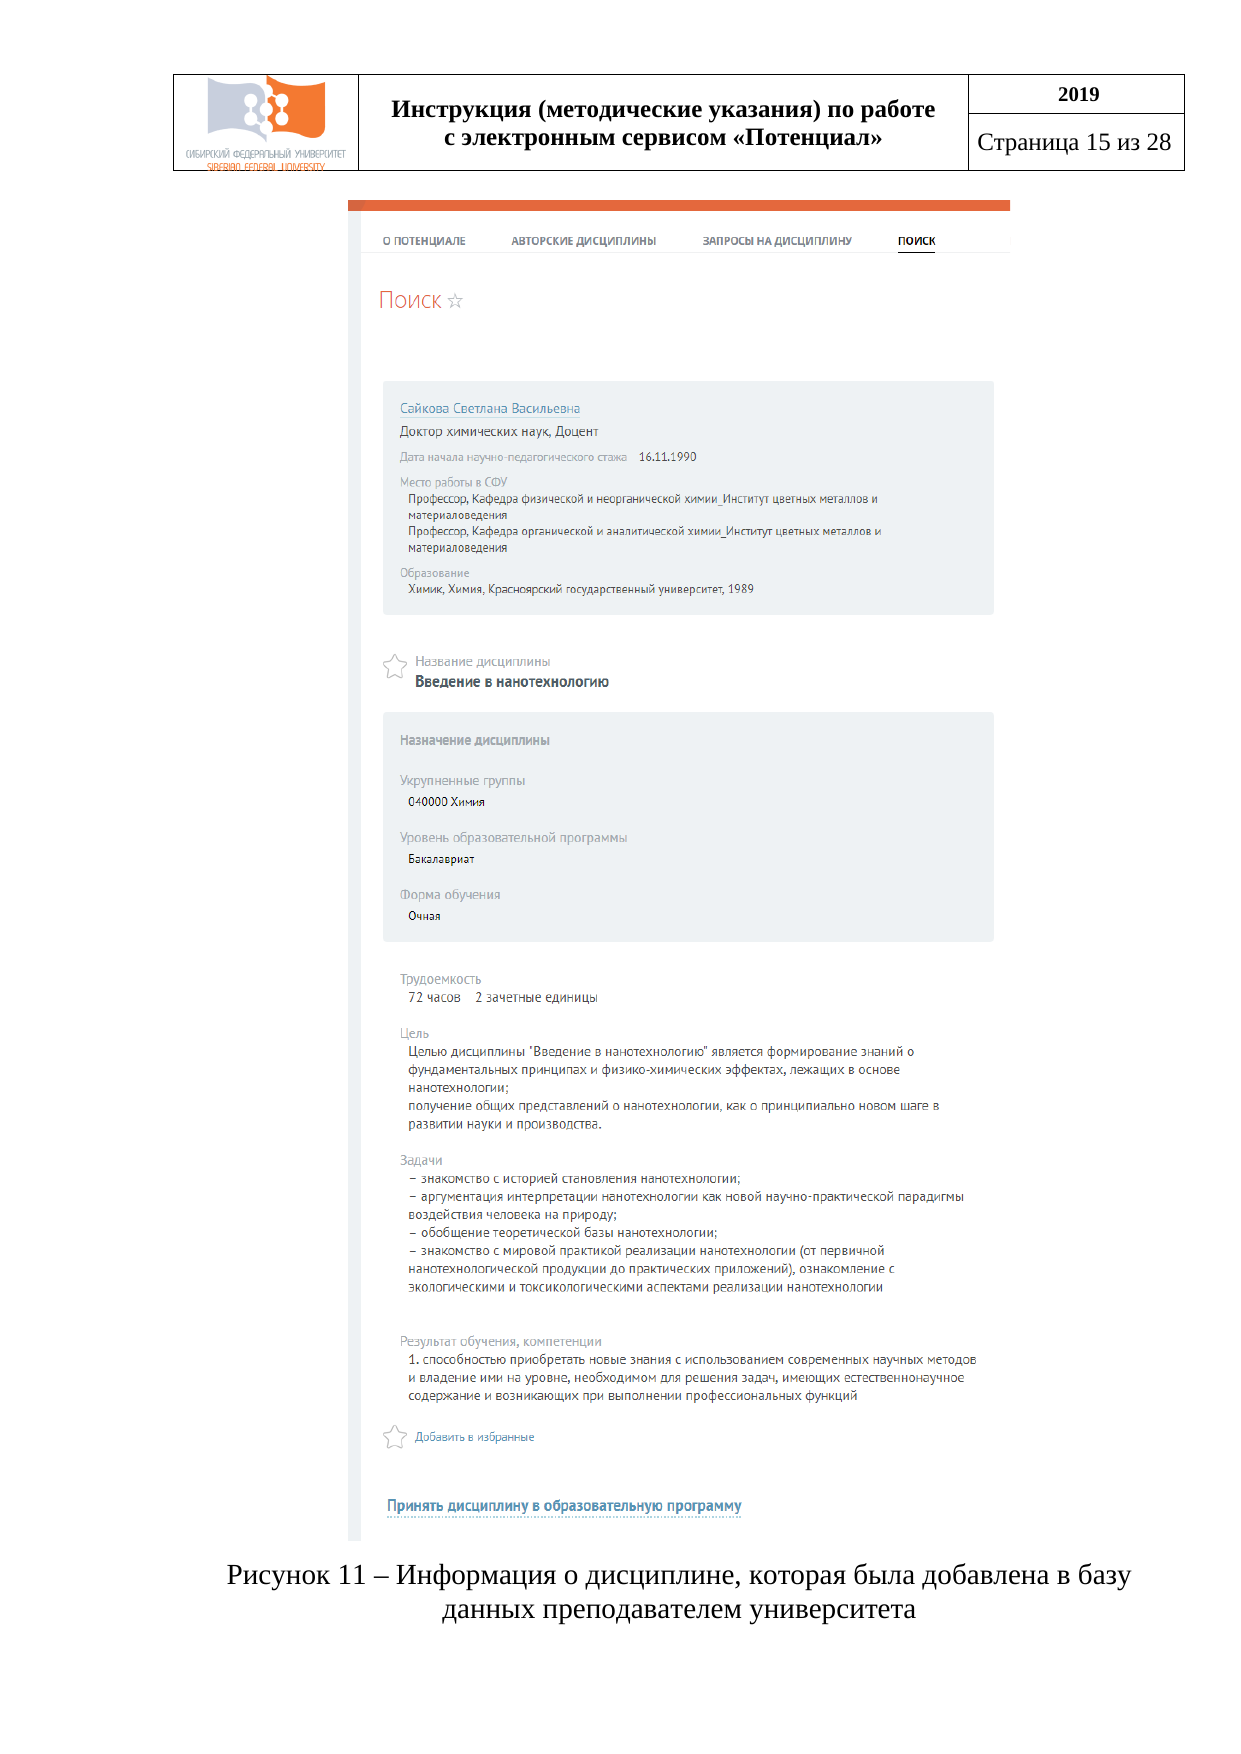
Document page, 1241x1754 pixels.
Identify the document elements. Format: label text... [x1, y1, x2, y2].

picture [348, 200, 1011, 1541]
picture [186, 75, 346, 171]
text Рисунок 11 – Информация о дисциплине, которая была добавлена в базу данных преподавателем университета [177, 1557, 1181, 1624]
